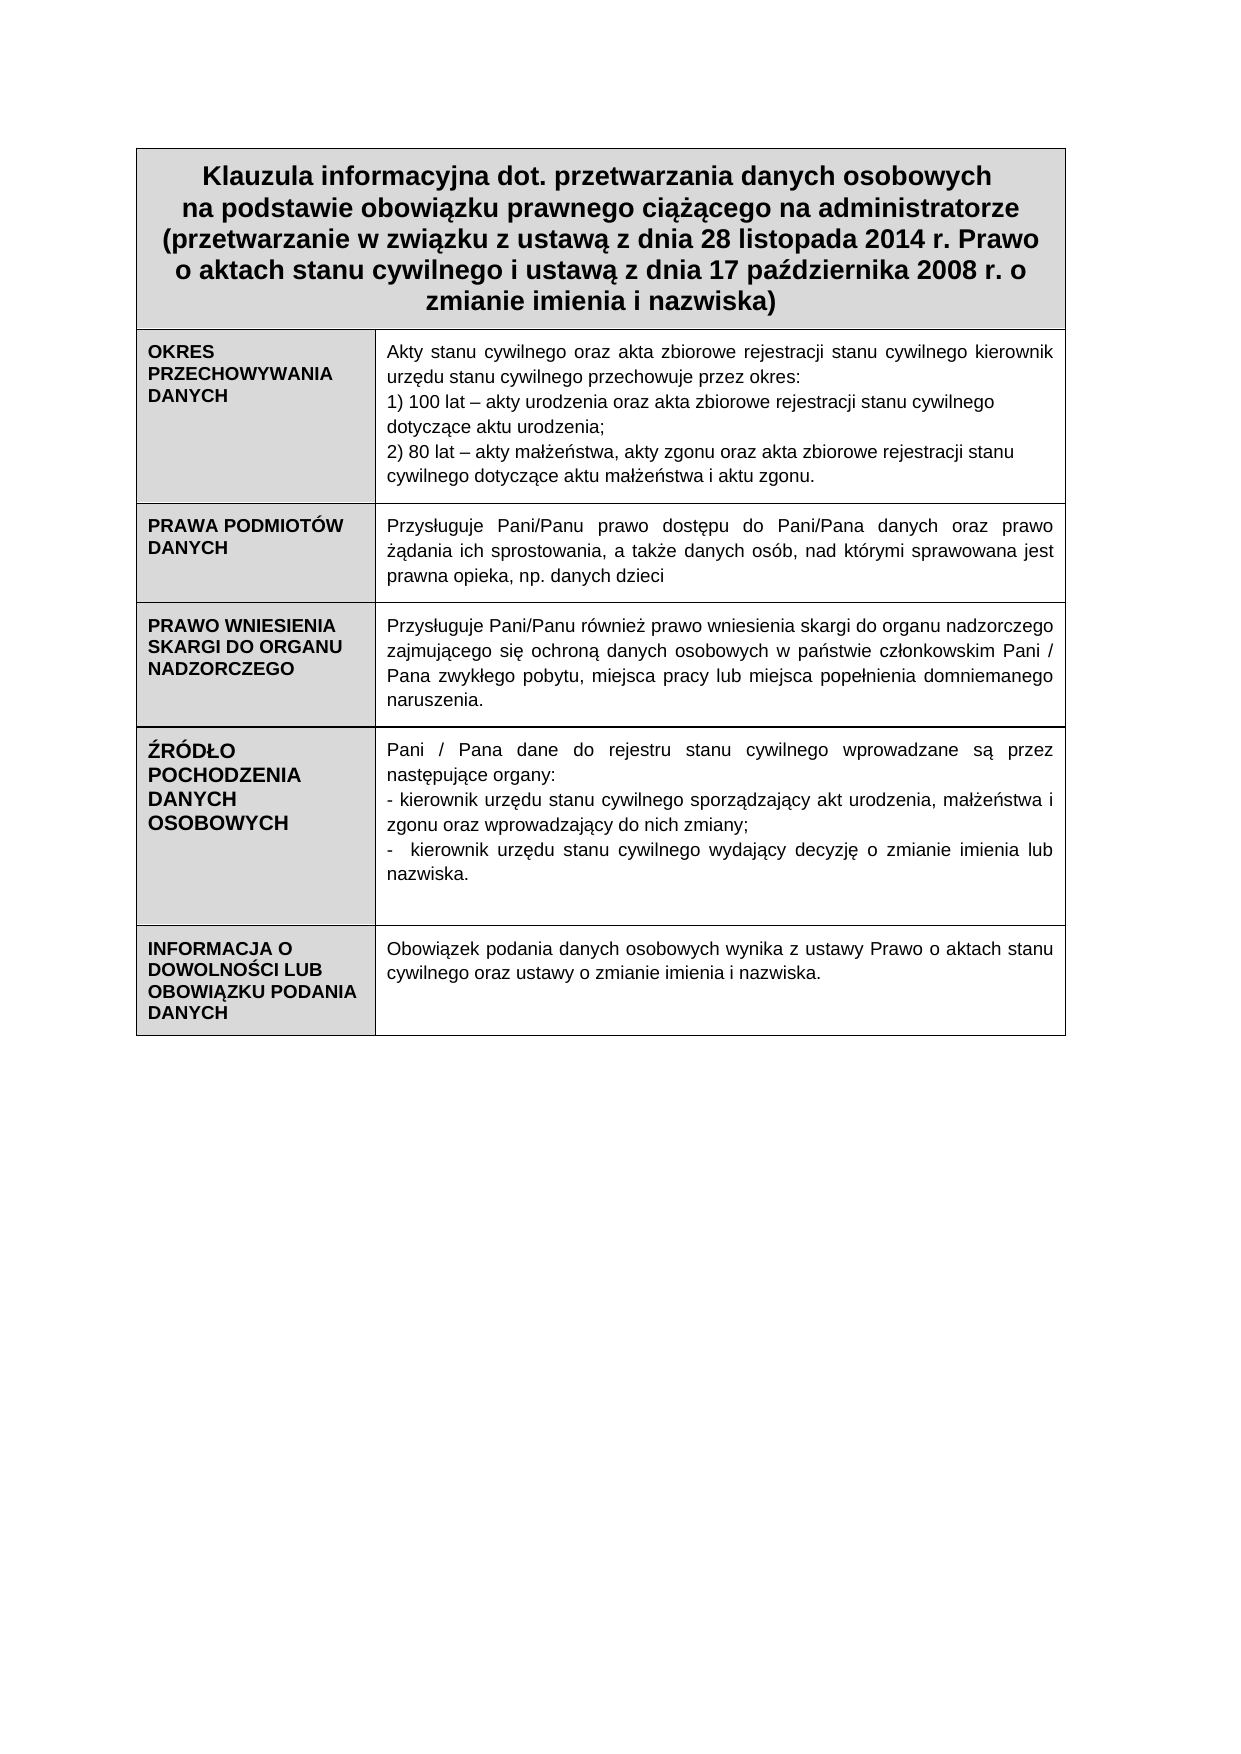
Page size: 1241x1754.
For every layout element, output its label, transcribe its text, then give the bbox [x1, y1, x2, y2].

table_cell OKRES PRZECHOWYWANIA DANYCH [137, 330, 375, 502]
table_cell INFORMACJA O DOWOLNOŚCI LUB OBOWIĄZKU PODANIA DANYCH [137, 926, 375, 1035]
table_cell ŹRÓDŁO POCHODZENIA DANYCH OSOBOWYCH [137, 728, 375, 924]
table_cell PRAWO WNIESIENIA SKARGI DO ORGANU NADZORCZEGO [137, 603, 375, 726]
table_header Klauzula informacyjna dot. przetwarzania danych osobowych na podstawie obowiązku prawnego ciążącego na administratorze (przetwarzanie w związku z ustawą z dnia 28 listopada 2014 r. Prawo o aktach stanu cywilnego i ustawą z dnia 17 października 2008 r. o zmianie imienia i nazwiska) [137, 149, 1065, 328]
table_cell Przysługuje Pani/Panu prawo dostępu do Pani/Pana danych oraz prawo żądania ich sprostowania, a także danych osób, nad którymi sprawowana jest prawna opieka, np. danych dzieci [376, 504, 1065, 602]
table_cell Akty stanu cywilnego oraz akta zbiorowe rejestracji stanu cywilnego kierownik urzędu stanu cywilnego przechowuje przez okres: 1) 100 lat – akty urodzenia oraz akta zbiorowe rejestracji stanu cywilnego dotyczące aktu urodzenia; 2) 80 lat – akty małżeństwa, akty zgonu oraz akta zbiorowe rejestracji stanu cywilnego dotyczące aktu małżeństwa i aktu zgonu. [376, 330, 1065, 502]
table_cell PRAWA PODMIOTÓW DANYCH [137, 504, 375, 602]
table_cell Pani / Pana dane do rejestru stanu cywilnego wprowadzane są przez następujące organy: - kierownik urzędu stanu cywilnego sporządzający akt urodzenia, małżeństwa i zgonu oraz wprowadzający do nich zmiany; - kierownik urzędu stanu cywilnego wydający decyzję o zmianie imienia lub nazwiska. [376, 728, 1065, 924]
table_cell Obowiązek podania danych osobowych wynika z ustawy Prawo o aktach stanu cywilnego oraz ustawy o zmianie imienia i nazwiska. [376, 926, 1065, 1035]
table_cell Przysługuje Pani/Panu również prawo wniesienia skargi do organu nadzorczego zajmującego się ochroną danych osobowych w państwie członkowskim Pani / Pana zwykłego pobytu, miejsca pracy lub miejsca popełnienia domniemanego naruszenia. [376, 603, 1065, 726]
